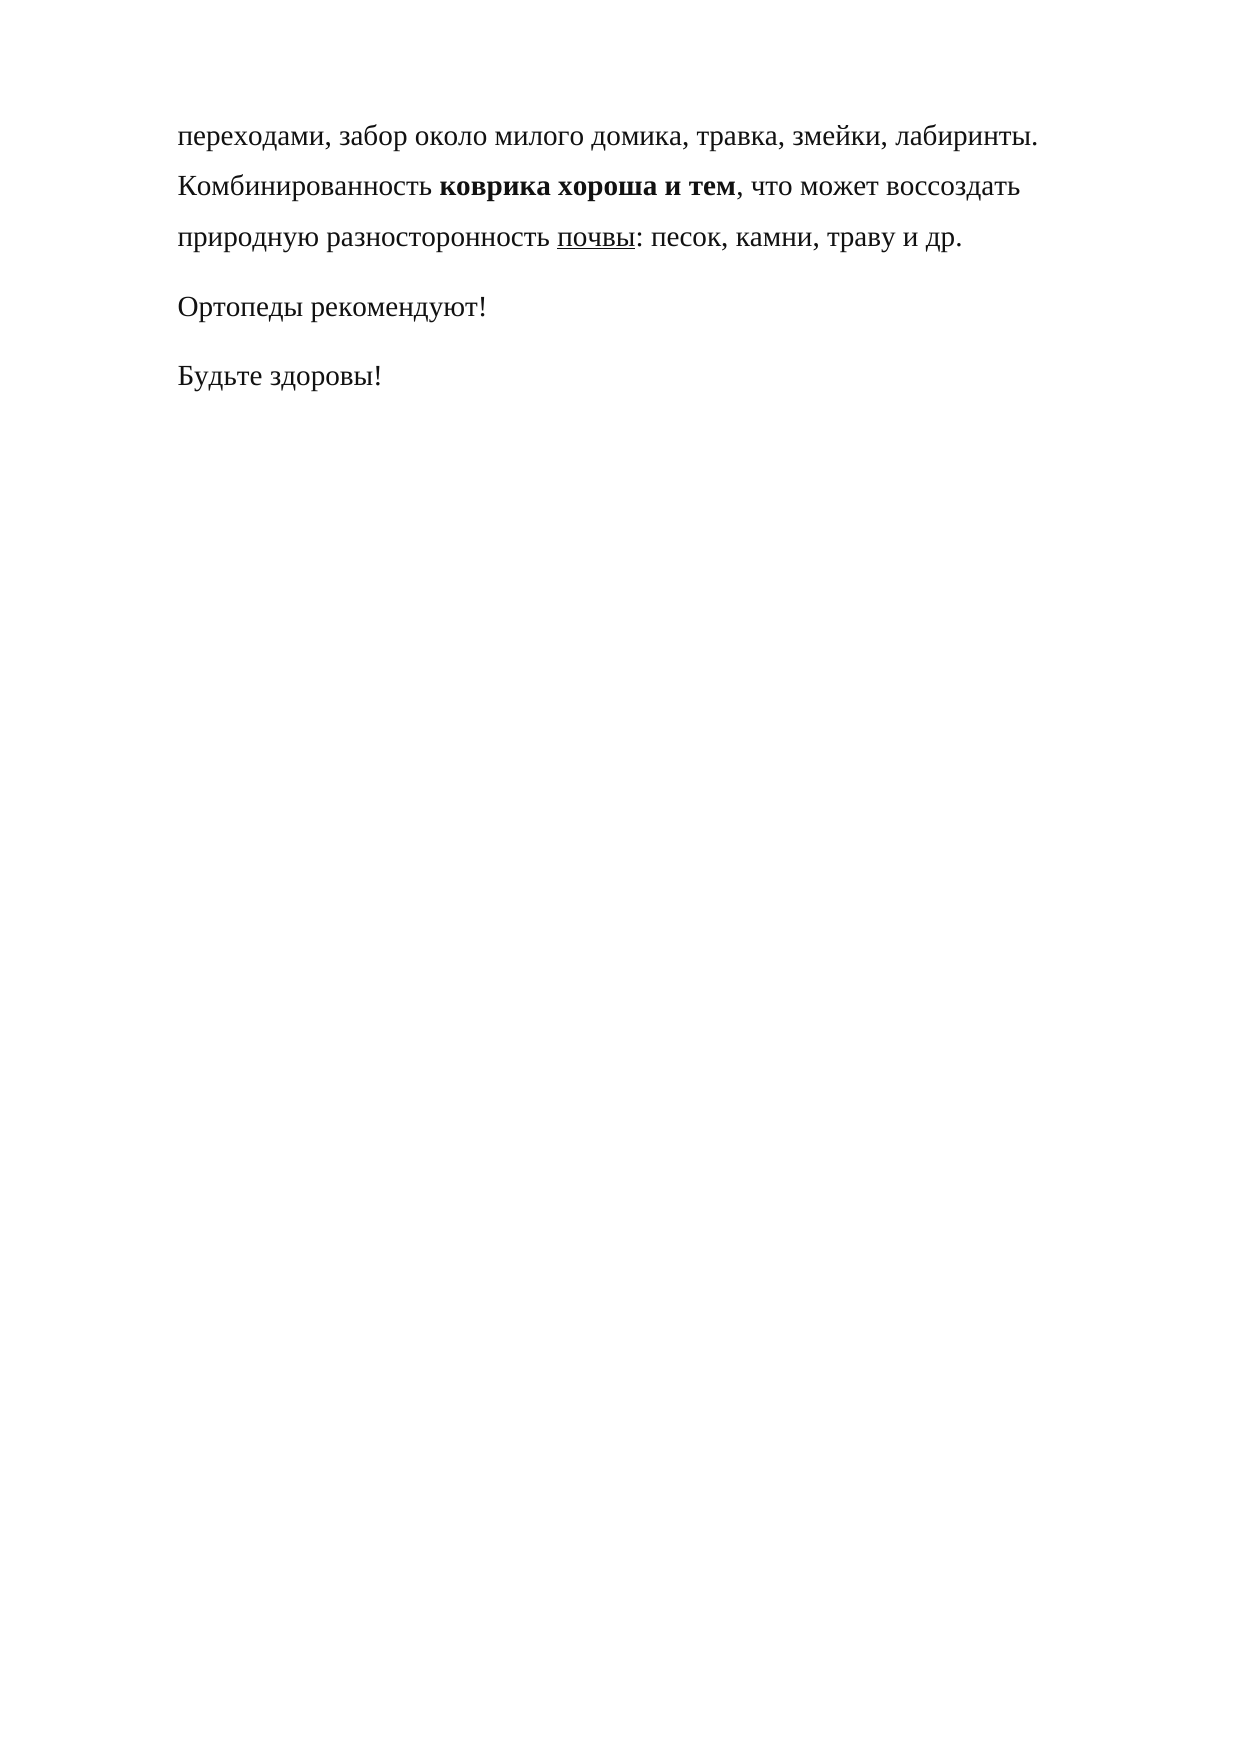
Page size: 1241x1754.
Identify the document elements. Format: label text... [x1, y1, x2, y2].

text Ортопеды рекомендуют! [177, 289, 1152, 322]
text Будьте здоровы! [177, 358, 1152, 392]
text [177, 118, 1152, 252]
